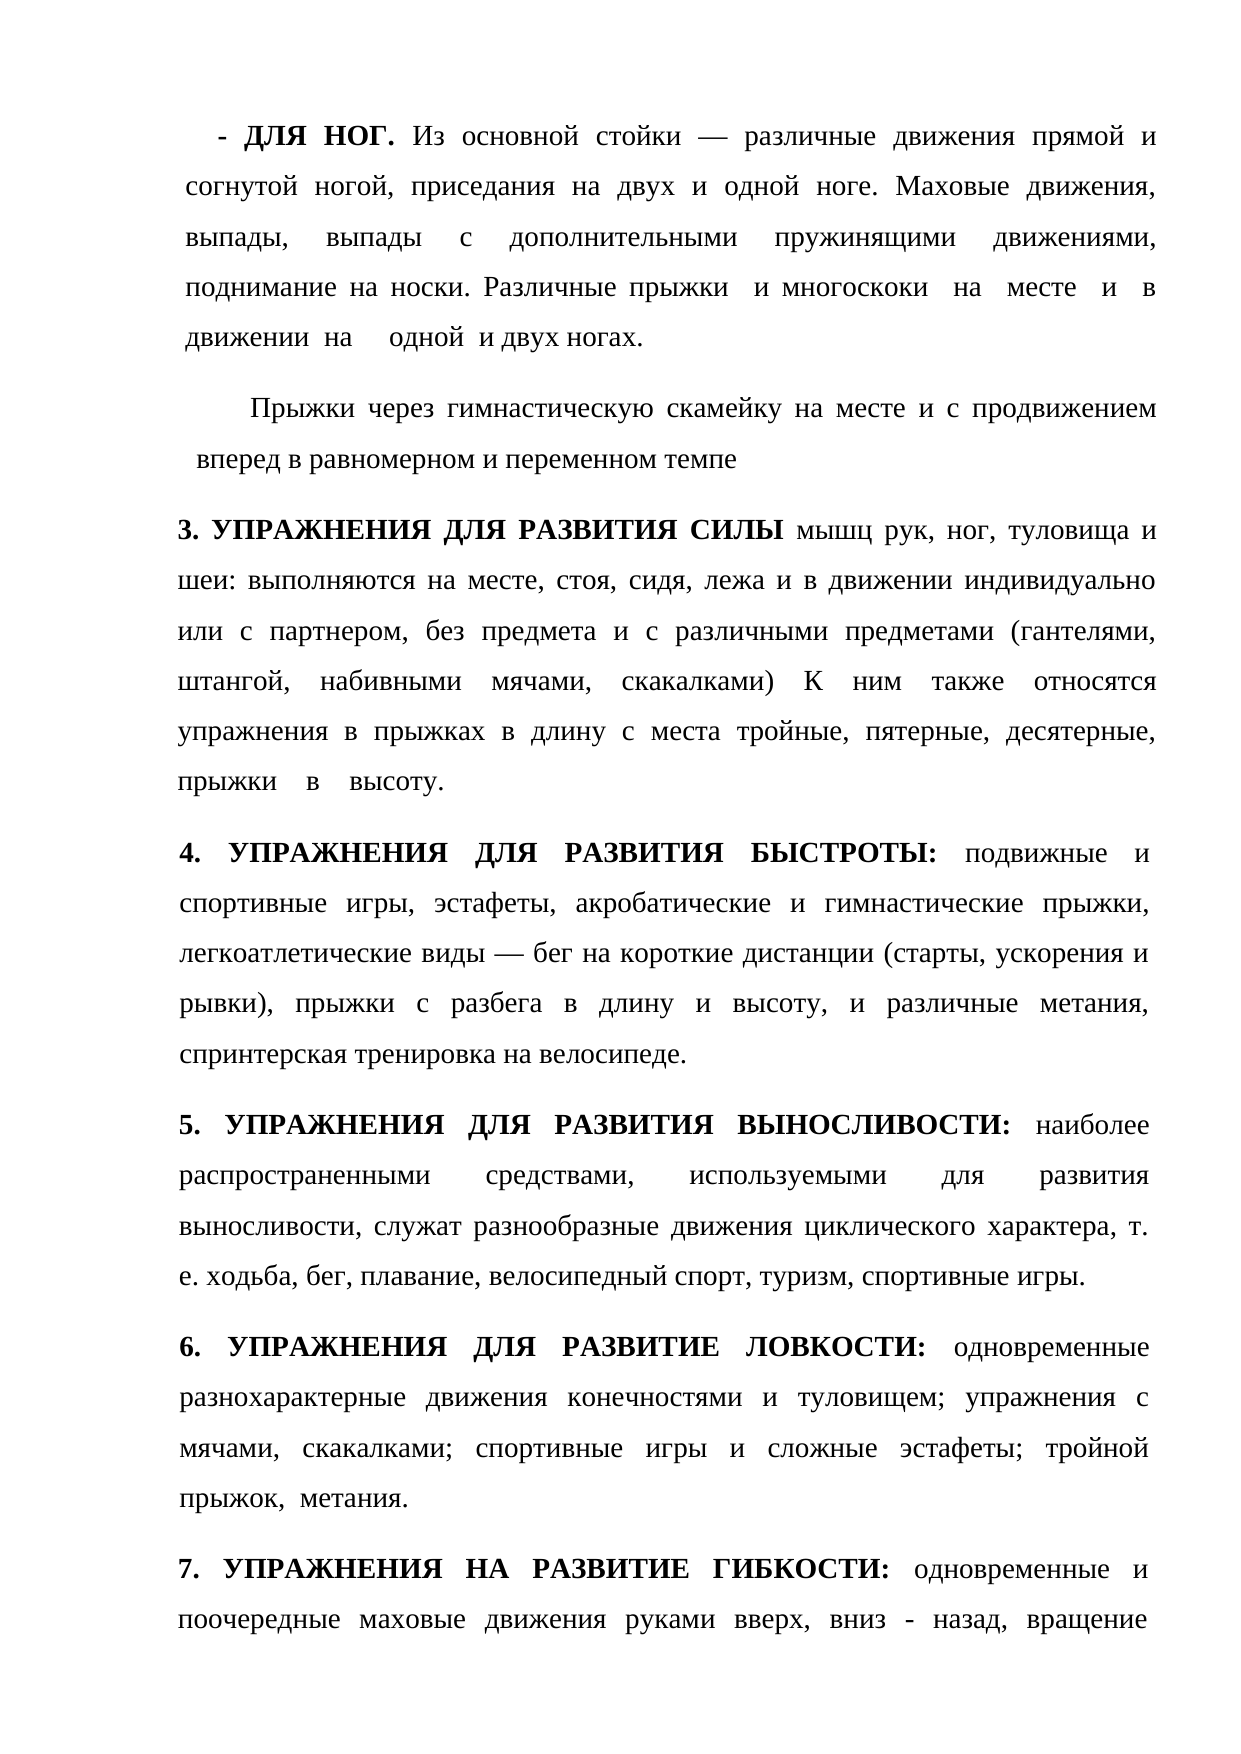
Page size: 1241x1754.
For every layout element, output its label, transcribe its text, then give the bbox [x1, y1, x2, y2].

text 3. УПРАЖНЕНИЯ ДЛЯ РАЗВИТИЯ СИЛЫ мышц рук, ног, туловища и шеи: выполняются на месте, стоя, сидя, лежа и в движении индивидуально или с партнером, без предмета и с различными предметами (гантелями, штангой, набивными мячами, скакалками) К ним также относятся упражнения в прыжках в длину с места тройные, пятерные, десятерные, прыжки в высоту. [177, 512, 1157, 797]
text 4. УПРАЖНЕНИЯ ДЛЯ РАЗВИТИЯ БЫСТРОТЫ: подвижные и спортивные игры, эстафеты, акробатические и гимнастические прыжки, легкоатлетические виды — бег на короткие дистанции (старты, ускорения и рывки), прыжки с разбега в длину и высоту, и различные метания, спринтерская тренировка на велосипеде. [179, 835, 1150, 1069]
text 6. УПРАЖНЕНИЯ ДЛЯ РАЗВИТИЕ ЛОВКОСТИ: одновременные разнохарактерные движения конечностями и туловищем; упражнения с мячами, скакалками; спортивные игры и сложные эстафеты; тройной прыжок, метания. [179, 1329, 1149, 1514]
text Прыжки через гимнастическую скамейку на месте и с продвижением вперед в равномерном и переменном темпе [196, 391, 1157, 474]
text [178, 1551, 1148, 1635]
text - ДЛЯ НОГ. Из основной стойки — различные движения прямой и согнутой ногой, приседания на двух и одной ноге. Маховые движения, выпады, выпады с дополнительными пружинящими движениями, поднимание на носки. Различные прыжки и многоскоки на месте и в движении на одной и двух ногах. [185, 118, 1157, 353]
text 5. УПРАЖНЕНИЯ ДЛЯ РАЗВИТИЯ ВЫНОСЛИВОСТИ: наиболее распространенными средствами, используемыми для развития выносливости, служат разнообразные движения циклического характера, т. е. ходьба, бег, плавание, велосипедный спорт, туризм, спортивные игры. [179, 1107, 1149, 1292]
